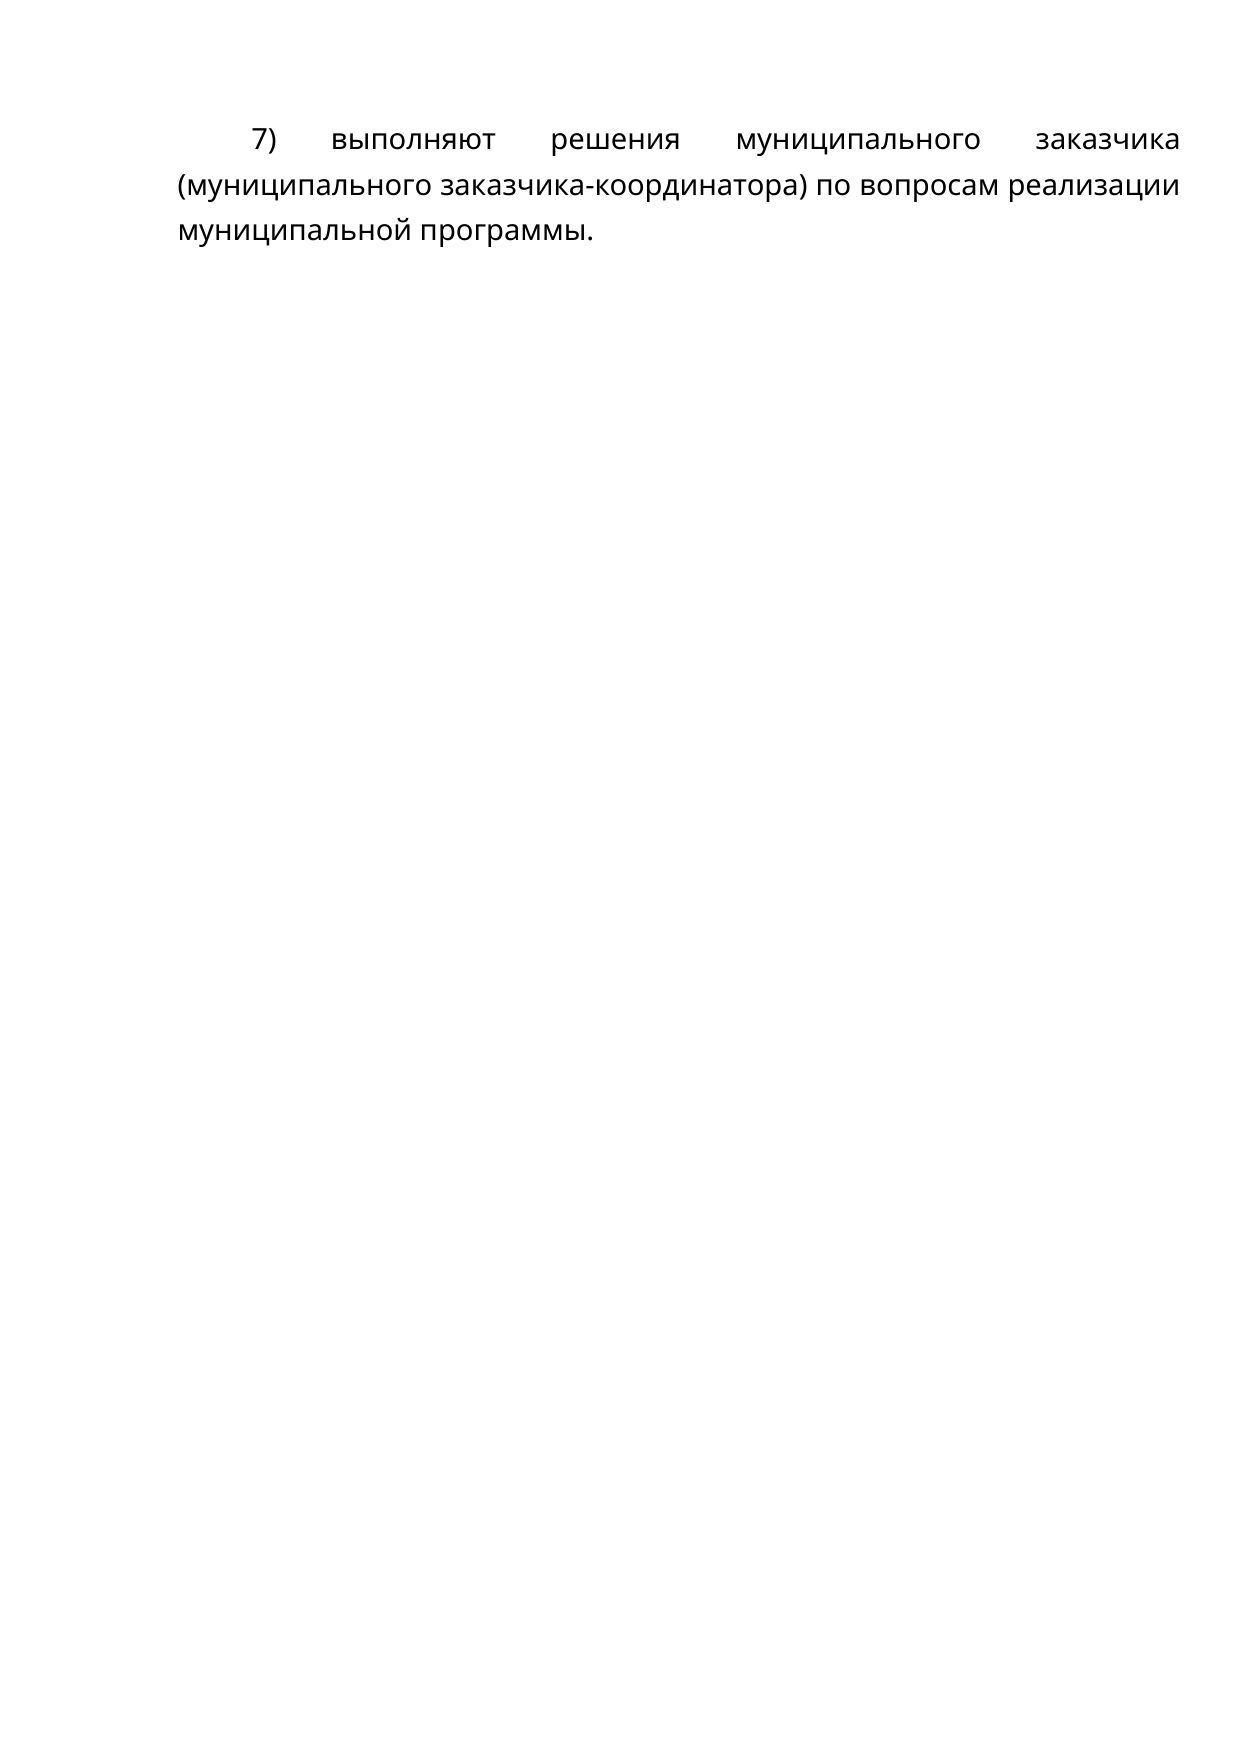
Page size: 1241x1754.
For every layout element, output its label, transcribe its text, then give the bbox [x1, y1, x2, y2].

text 7) выполняют решения муниципального заказчика (муниципального заказчика-координатора) по вопросам реализации муниципальной программы. [177, 118, 1181, 249]
